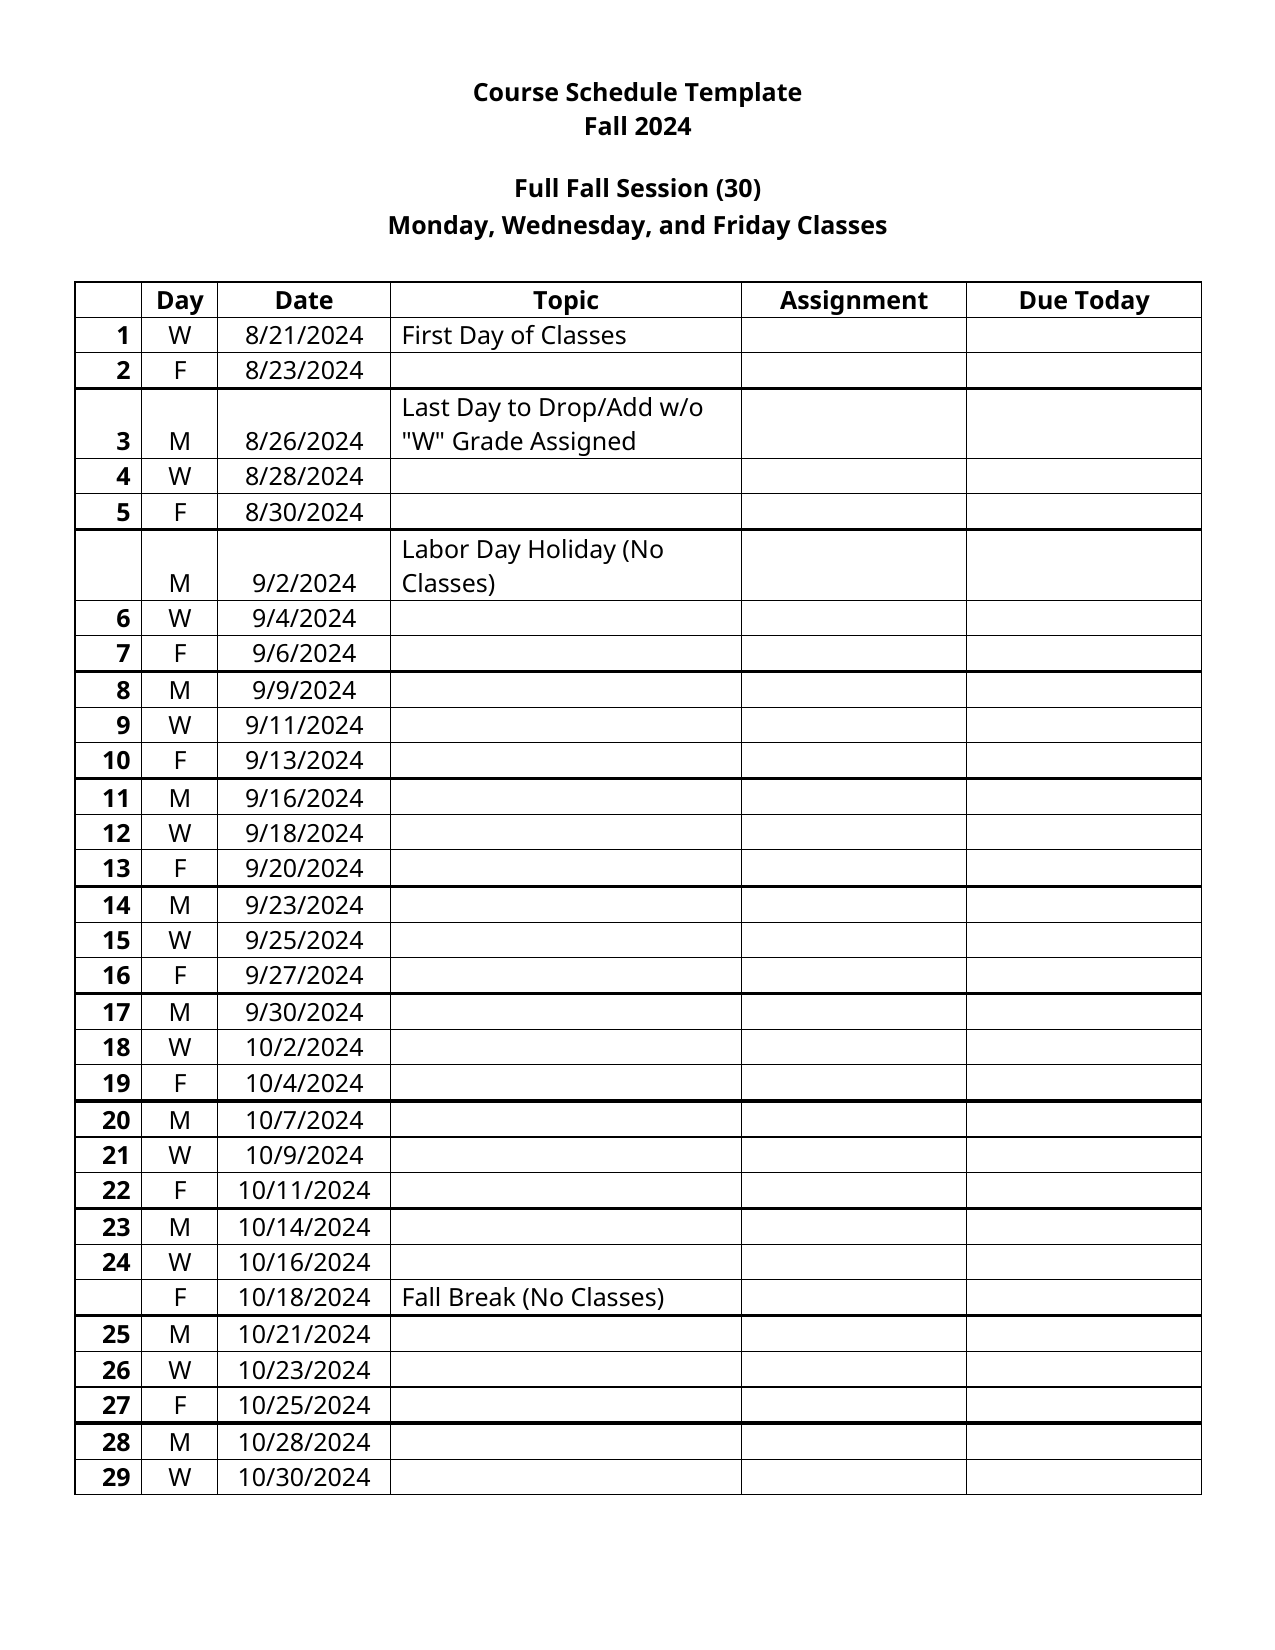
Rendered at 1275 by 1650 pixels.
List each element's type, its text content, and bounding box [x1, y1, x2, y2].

table_header Topic [391, 283, 741, 317]
table_cell [742, 1352, 966, 1386]
table_cell 11 [76, 780, 141, 814]
table_cell [967, 353, 1201, 387]
table_cell 10/18/2024 [218, 1280, 390, 1314]
table_cell M [142, 1210, 217, 1244]
table_cell [967, 780, 1201, 814]
table_cell F [142, 494, 217, 528]
table_cell [742, 815, 966, 849]
table_cell 9/30/2024 [218, 995, 390, 1029]
table_cell F [142, 850, 217, 884]
table_cell 7 [76, 636, 141, 670]
subtitle Full Fall Session (30) [150, 171, 1125, 205]
table_cell [742, 1065, 966, 1099]
table_header Date [218, 283, 390, 317]
table_cell 6 [76, 601, 141, 634]
table_cell 9/11/2024 [218, 708, 390, 742]
table_cell [742, 1388, 966, 1421]
table_cell [391, 1138, 741, 1172]
table_cell F [142, 1065, 217, 1099]
table_cell [967, 1317, 1201, 1351]
table_cell 25 [76, 1317, 141, 1351]
table_cell [967, 1138, 1201, 1172]
table_cell [742, 494, 966, 528]
table_cell [391, 1460, 741, 1494]
table_cell 9/13/2024 [218, 743, 390, 777]
table_cell [967, 673, 1201, 707]
table_cell [742, 1030, 966, 1064]
table_cell 23 [76, 1210, 141, 1244]
table_cell [391, 601, 741, 634]
table_cell [391, 1103, 741, 1136]
table_cell M [142, 531, 217, 599]
table_cell [742, 995, 966, 1029]
table_cell 8/26/2024 [218, 390, 390, 458]
text Course Schedule Template [150, 75, 1125, 109]
table_cell F [142, 743, 217, 777]
table_cell [742, 743, 966, 777]
table_cell 4 [76, 459, 141, 493]
table_cell [742, 1210, 966, 1244]
table_cell 10 [76, 743, 141, 777]
table_cell Last Day to Drop/Add w/o "W" Grade Assigned [391, 390, 741, 458]
table_cell [967, 815, 1201, 849]
table_cell F [142, 353, 217, 387]
table_cell [391, 1317, 741, 1351]
table_cell 5 [76, 494, 141, 528]
table_cell [391, 1210, 741, 1244]
table_cell 19 [76, 1065, 141, 1099]
table_cell 9/16/2024 [218, 780, 390, 814]
table_cell [742, 390, 966, 458]
table_cell 9/18/2024 [218, 815, 390, 849]
table_cell 16 [76, 958, 141, 992]
table_cell [391, 995, 741, 1029]
table_cell [391, 923, 741, 957]
table_cell [391, 850, 741, 884]
table_cell W [142, 1138, 217, 1172]
table_cell [967, 1210, 1201, 1244]
table_cell Labor Day Holiday (No Classes) [391, 531, 741, 599]
subtitle Monday, Wednesday, and Friday Classes [150, 208, 1125, 242]
table_cell 10/25/2024 [218, 1388, 390, 1421]
table_cell [742, 636, 966, 670]
table_cell W [142, 459, 217, 493]
table_cell [742, 780, 966, 814]
table_cell 10/23/2024 [218, 1352, 390, 1386]
table_cell [967, 958, 1201, 992]
table_cell 10/21/2024 [218, 1317, 390, 1351]
table_cell F [142, 958, 217, 992]
table_cell 8/28/2024 [218, 459, 390, 493]
table_cell [391, 958, 741, 992]
table_cell [967, 995, 1201, 1029]
table_cell M [142, 780, 217, 814]
table_cell 13 [76, 850, 141, 884]
table_cell F [142, 1280, 217, 1314]
table_cell W [142, 1245, 217, 1279]
table_cell [391, 353, 741, 387]
table_cell [967, 708, 1201, 742]
table_cell W [142, 601, 217, 634]
table_cell [967, 459, 1201, 493]
table_cell 14 [76, 888, 141, 922]
table_cell 15 [76, 923, 141, 957]
table_cell W [142, 1352, 217, 1386]
table_cell [742, 601, 966, 634]
table_cell [967, 1460, 1201, 1494]
table_cell 10/9/2024 [218, 1138, 390, 1172]
table_cell [742, 459, 966, 493]
table_cell [967, 1173, 1201, 1207]
table_cell 9/9/2024 [218, 673, 390, 707]
text Fall 2024 [150, 109, 1125, 143]
table_cell [391, 1030, 741, 1064]
table_cell Fall Break (No Classes) [391, 1280, 741, 1314]
table_cell [391, 1065, 741, 1099]
table_cell 10/11/2024 [218, 1173, 390, 1207]
table_cell 10/7/2024 [218, 1103, 390, 1136]
table_cell 22 [76, 1173, 141, 1207]
table_cell 20 [76, 1103, 141, 1136]
table_cell [742, 888, 966, 922]
table_cell F [142, 1173, 217, 1207]
table_cell [76, 1280, 141, 1314]
table_cell 3 [76, 390, 141, 458]
table_cell [967, 636, 1201, 670]
table_cell 2 [76, 353, 141, 387]
table_cell 10/28/2024 [218, 1425, 390, 1459]
table_cell 17 [76, 995, 141, 1029]
table_cell 10/30/2024 [218, 1460, 390, 1494]
table_cell [967, 923, 1201, 957]
table_cell M [142, 888, 217, 922]
table_cell [391, 708, 741, 742]
table_cell [742, 850, 966, 884]
table_cell 10/4/2024 [218, 1065, 390, 1099]
table_header Due Today [967, 283, 1201, 317]
table_header [76, 283, 141, 317]
table_cell [391, 1245, 741, 1279]
table_cell 9 [76, 708, 141, 742]
table_cell 9/2/2024 [218, 531, 390, 599]
table_cell [391, 888, 741, 922]
table_cell 8 [76, 673, 141, 707]
table_cell 8/23/2024 [218, 353, 390, 387]
table_cell 9/25/2024 [218, 923, 390, 957]
table_cell M [142, 673, 217, 707]
table_cell [967, 1352, 1201, 1386]
table_cell M [142, 1425, 217, 1459]
table_cell W [142, 1460, 217, 1494]
table_cell F [142, 636, 217, 670]
table_cell 12 [76, 815, 141, 849]
table_cell 9/20/2024 [218, 850, 390, 884]
table_cell 29 [76, 1460, 141, 1494]
table_cell [967, 1103, 1201, 1136]
table_cell [967, 1245, 1201, 1279]
table_cell [967, 1065, 1201, 1099]
table_cell [967, 888, 1201, 922]
table_cell 18 [76, 1030, 141, 1064]
table_cell [391, 1388, 741, 1421]
table_cell [967, 1425, 1201, 1459]
table_cell [967, 531, 1201, 599]
table_cell [967, 1388, 1201, 1421]
table_cell 9/6/2024 [218, 636, 390, 670]
table_cell [967, 318, 1201, 352]
table_cell 1 [76, 318, 141, 352]
table_cell [76, 531, 141, 599]
table_cell [391, 815, 741, 849]
table_cell [391, 743, 741, 777]
table_cell [391, 494, 741, 528]
table_cell W [142, 1030, 217, 1064]
table_cell [742, 673, 966, 707]
table_cell [391, 636, 741, 670]
table_cell [742, 923, 966, 957]
table_cell W [142, 815, 217, 849]
table_cell 21 [76, 1138, 141, 1172]
table_cell [391, 673, 741, 707]
table_cell F [142, 1388, 217, 1421]
table_cell [391, 1173, 741, 1207]
table_cell [742, 353, 966, 387]
table_cell [742, 1103, 966, 1136]
table_cell W [142, 923, 217, 957]
table_cell 24 [76, 1245, 141, 1279]
table_cell 10/16/2024 [218, 1245, 390, 1279]
table_cell [742, 1173, 966, 1207]
table_cell First Day of Classes [391, 318, 741, 352]
table_cell 26 [76, 1352, 141, 1386]
table_cell 9/4/2024 [218, 601, 390, 634]
table_cell 10/14/2024 [218, 1210, 390, 1244]
table_cell [742, 1138, 966, 1172]
table_cell M [142, 390, 217, 458]
table_cell 8/21/2024 [218, 318, 390, 352]
table_cell [967, 1280, 1201, 1314]
table_cell [742, 958, 966, 992]
table_cell 27 [76, 1388, 141, 1421]
table_cell [742, 1280, 966, 1314]
table_cell [967, 850, 1201, 884]
table_cell [742, 318, 966, 352]
table_cell W [142, 318, 217, 352]
table_cell 9/27/2024 [218, 958, 390, 992]
table_cell M [142, 995, 217, 1029]
table_cell [391, 780, 741, 814]
table_cell [967, 601, 1201, 634]
table_cell [391, 1352, 741, 1386]
table_cell [742, 1460, 966, 1494]
table_cell [742, 531, 966, 599]
table_header Assignment [742, 283, 966, 317]
table_header Day [142, 283, 217, 317]
table_cell M [142, 1317, 217, 1351]
table_cell [967, 390, 1201, 458]
table_cell W [142, 708, 217, 742]
table_cell [742, 1425, 966, 1459]
table_cell [391, 459, 741, 493]
table_cell 9/23/2024 [218, 888, 390, 922]
table_cell [967, 743, 1201, 777]
table_cell M [142, 1103, 217, 1136]
table_cell [967, 1030, 1201, 1064]
table_cell [742, 1317, 966, 1351]
table_cell 10/2/2024 [218, 1030, 390, 1064]
table_cell [391, 1425, 741, 1459]
table_cell [967, 494, 1201, 528]
table_cell [742, 1245, 966, 1279]
table_cell 8/30/2024 [218, 494, 390, 528]
table_cell [742, 708, 966, 742]
table_cell 28 [76, 1425, 141, 1459]
